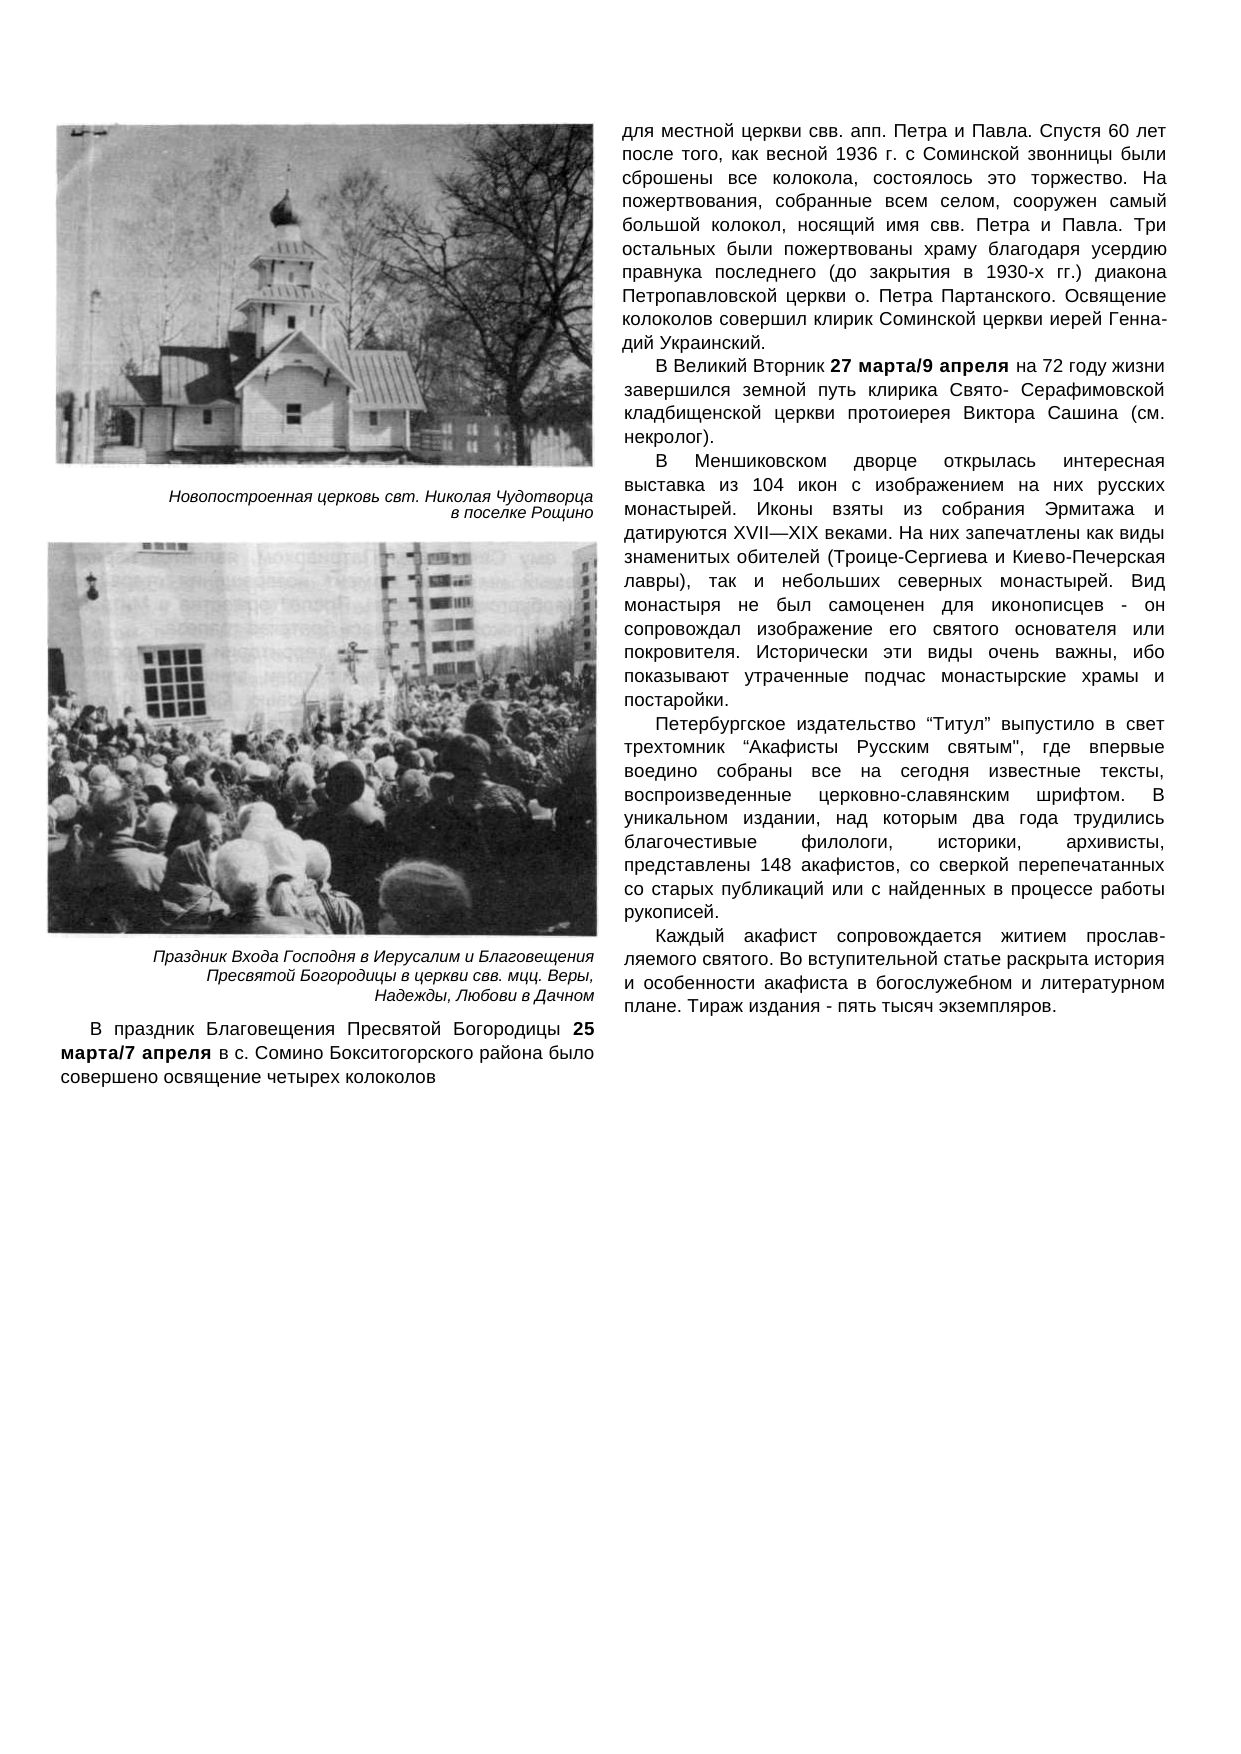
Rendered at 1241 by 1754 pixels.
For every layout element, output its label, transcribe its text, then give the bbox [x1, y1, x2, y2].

text для местной церкви свв. апп. Петра и Павла. Спустя 60 лет после того, как весной 1936 г. с Соминской звонницы были сброшены все колокола, состоялось это торжество. На пожертвования, собранные всем селом, сооружен самый большой колокол, носящий имя свв. Петра и Павла. Три остальных были пожертвованы храму благодаря усердию правнука последнего (до закрытия в 1930-х гг.) диакона Петропавловской церкви о. Петра Партанского. Освящение колоколов совершил клирик Соминской церкви иерей Геннадий Украинский. [622, 118, 1167, 354]
text Каждый акафист сопровождается житием прославляемого святого. Во вступительной статье раскрыта история и особенности акафиста в богослужебном и литературном плане. Тираж издания - пять тысяч экземпляров. [624, 923, 1165, 1018]
text В праздник Благовещения Пресвятой Богородицы 25 марта/7 апреля в с. Сомино Бокситогорского района было совершено освящение четырех колоколов [60, 1016, 594, 1088]
picture [46, 541, 599, 938]
text В Великий Вторник 27 марта/9 апреля на 72 году жизни завершился земной путь клирика Свято- Серафимовской кладбищенской церкви протоиерея Виктора Сашина (см. некролог). [624, 354, 1165, 448]
text Новопостроенная церковь свт. Николая Чудотворца [158, 489, 593, 505]
text В Меншиковском дворце открылась интересная выставка из 104 икон с изображением на них русских монастырей. Иконы взяты из собрания Эрмитажа и датируются XVII—XIX веками. На них запечатлены как виды знаменитых обителей (Троице-Сергиева и Киево-Печерская лавры), так и небольших северных монастырей. Вид монастыря не был самоценен для иконописцев - он сопровождал изображение его святого основателя или покровителя. Исторически эти виды очень важны, ибо показывают утраченные подчас монастырские храмы и постаройки. [624, 448, 1165, 712]
picture [55, 122, 595, 468]
text Праздник Входа Господня в Иерусалим и Благовещения Пресвятой Богородицы в церкви свв. мцц. Веры, Надежды, Любови в Дачном [143, 947, 594, 1005]
text Петербургское издательство “Титул” выпустило в свет трехтомник “Акафисты Русским святым", где впервые воедино собраны все на сегодня известные тексты, воспроизведенные церковно-славянским шрифтом. В уникальном издании, над которым два года трудились благочестивые филологи, историки, архивисты, представлены 148 акафистов, со сверкой перепечатанных со старых публикаций или с найденных в процессе работы рукописей. [624, 712, 1165, 923]
text в поселке Рощино [158, 505, 593, 522]
